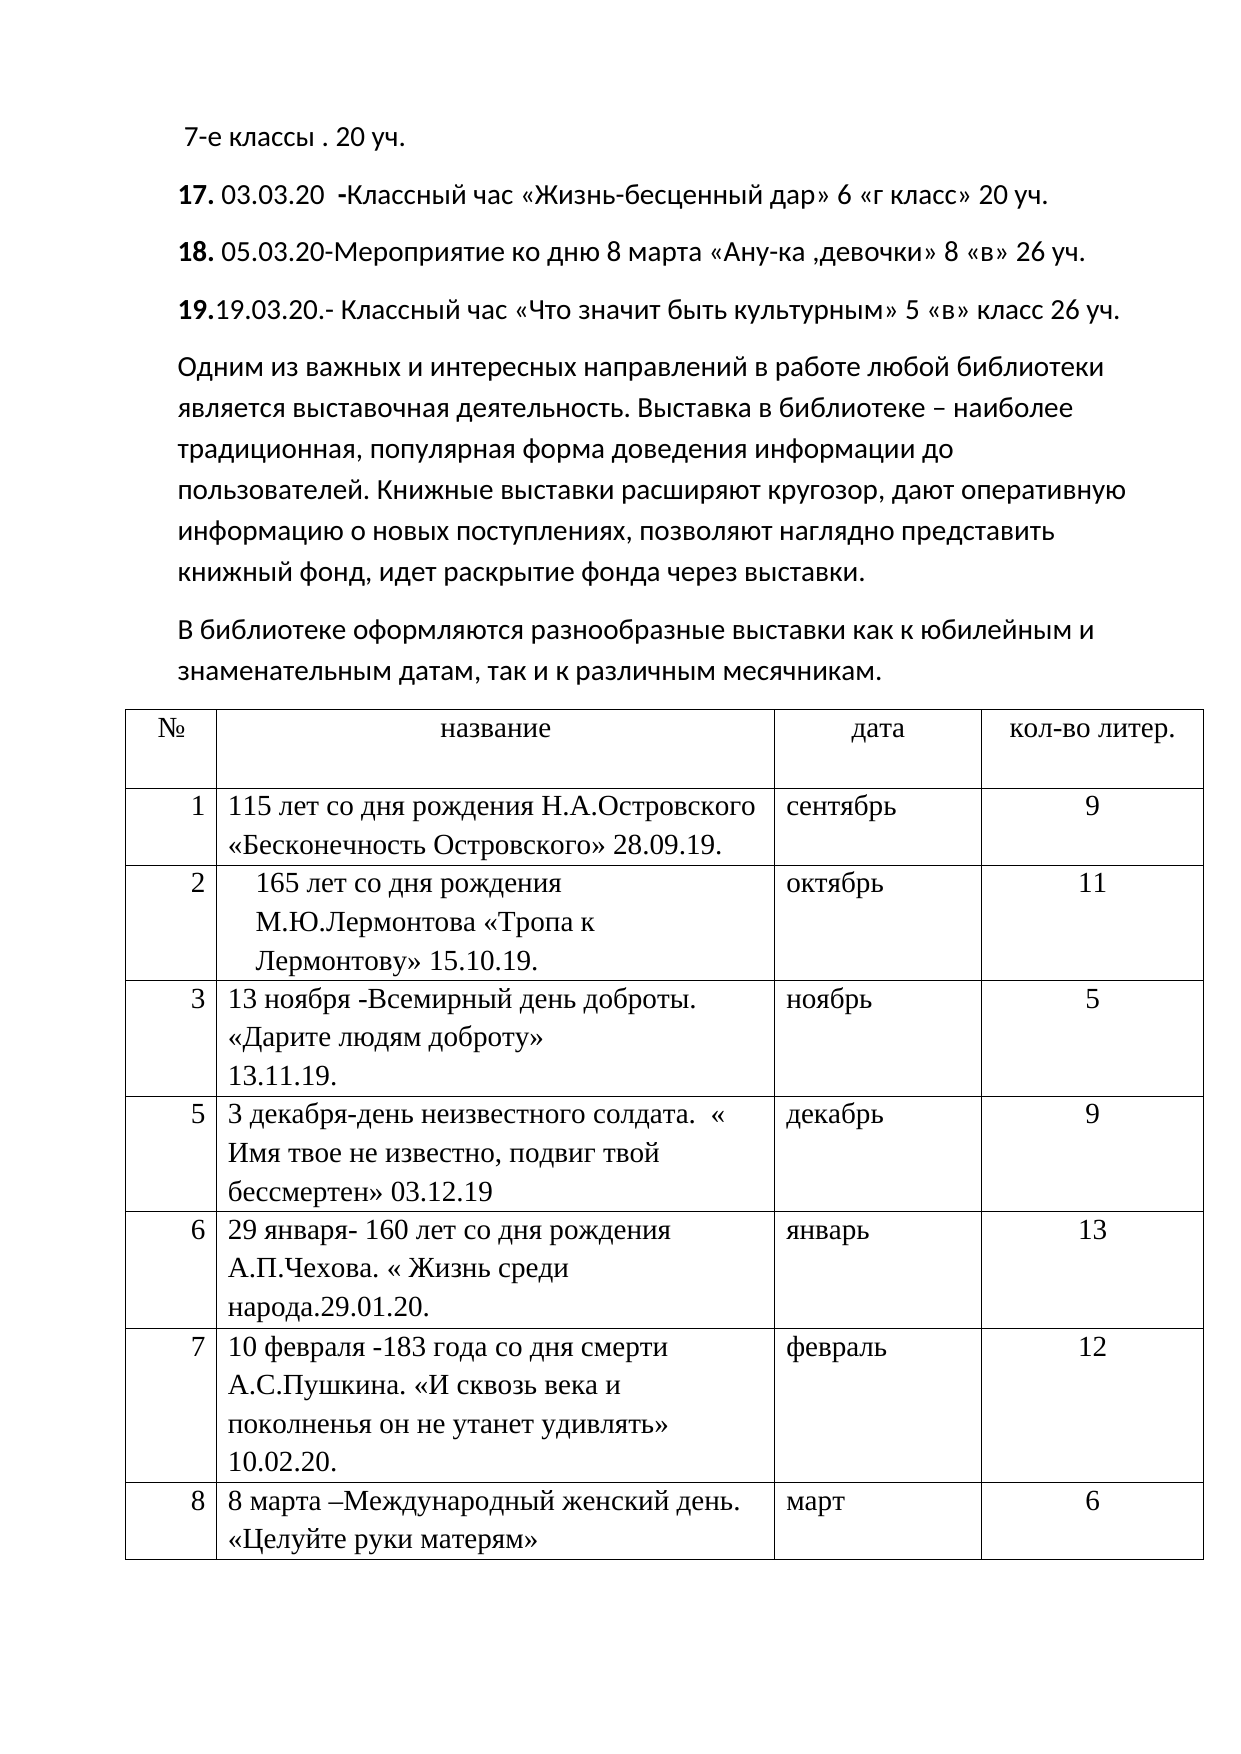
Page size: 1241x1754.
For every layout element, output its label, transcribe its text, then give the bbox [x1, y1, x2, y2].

table_cell 11 [982, 866, 1203, 980]
table_cell 13 ноября -Всемирный день доброты. «Дарите людям доброту» 13.11.19. [217, 981, 774, 1096]
table_cell 7 [126, 1329, 216, 1482]
table_cell январь [775, 1212, 981, 1328]
table_cell 5 [126, 1097, 216, 1211]
table_cell декабрь [775, 1097, 981, 1211]
table_cell 9 [982, 789, 1203, 864]
table_cell 3 декабря-день неизвестного солдата. « Имя твое не известно, подвиг твой бессмертен» 03.12.19 [217, 1097, 774, 1211]
text В библиотеке оформляются разнообразные выставки как к юбилейным и знаменательным датам, так и к различным месячникам. [177, 611, 1152, 687]
table_cell 1 [126, 789, 216, 864]
table_cell 12 [982, 1329, 1203, 1482]
table_cell 3 [126, 981, 216, 1096]
table_cell 115 лет со дня рождения Н.А.Островского «Бесконечность Островского» 28.09.19. [217, 789, 774, 864]
table_cell 8 [126, 1483, 216, 1559]
table_cell 2 [126, 866, 216, 980]
table_cell 6 [982, 1483, 1203, 1559]
text 17. 03.03.20 -Классный час «Жизнь-бесценный дар» 6 «г класс» 20 уч. [177, 176, 1152, 211]
table_cell 10 февраля -183 года со дня смерти А.С.Пушкина. «И сквозь века и поколненья он не утанет удивлять» 10.02.20. [217, 1329, 774, 1482]
text 19.19.03.20.- Классный час «Что значит быть культурным» 5 «в» класс 26 уч. [177, 291, 1152, 327]
table_cell ноябрь [775, 981, 981, 1096]
table_cell 5 [982, 981, 1203, 1096]
table_cell 165 лет со дня рождения М.Ю.Лермонтова «Тропа к Лермонтову» 15.10.19. [217, 866, 774, 980]
table_header кол-во литер. [982, 710, 1203, 787]
table_cell 29 января- 160 лет со дня рождения А.П.Чехова. « Жизнь среди народа.29.01.20. [217, 1212, 774, 1328]
table_header дата [775, 710, 981, 787]
text Одним из важных и интересных направлений в работе любой библиотеки является выставочная деятельность. Выставка в библиотеке – наиболее традиционная, популярная форма доведения информации до пользователей. Книжные выставки расширяют кругозор, дают оперативную информацию о новых поступлениях, позволяют наглядно представить книжный фонд, идет раскрытие фонда через выставки. [177, 348, 1152, 589]
table_cell февраль [775, 1329, 981, 1482]
table_header № [126, 710, 216, 787]
table_cell сентябрь [775, 789, 981, 864]
table_cell 13 [982, 1212, 1203, 1328]
text 7-е классы . 20 уч. [177, 118, 1152, 154]
table_cell октябрь [775, 866, 981, 980]
table_cell 9 [982, 1097, 1203, 1211]
table_cell 6 [126, 1212, 216, 1328]
table_cell 8 марта –Международный женский день. «Целуйте руки матерям» [217, 1483, 774, 1559]
table_cell март [775, 1483, 981, 1559]
text 18. 05.03.20-Мероприятие ко дню 8 марта «Ану-ка ,девочки» 8 «в» 26 уч. [177, 233, 1152, 269]
table_header название [217, 710, 774, 787]
